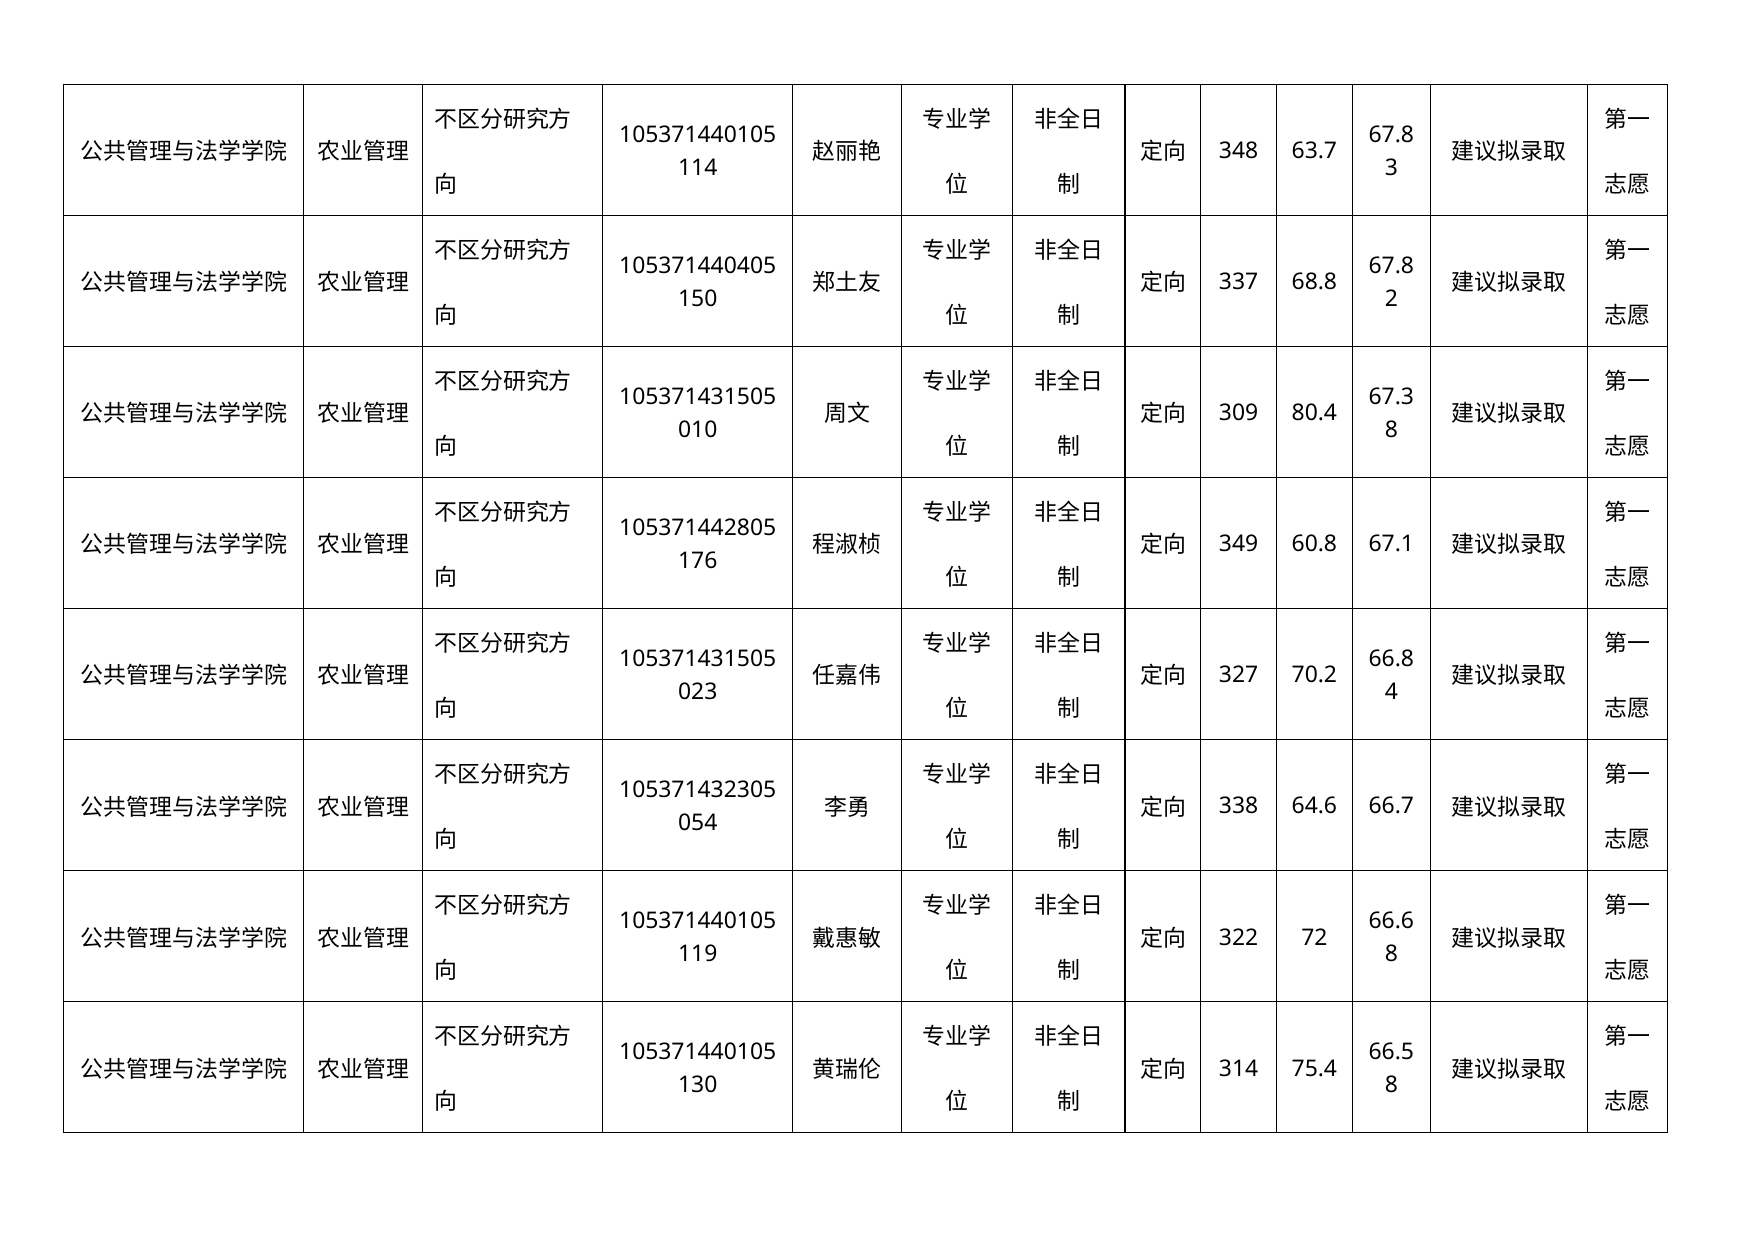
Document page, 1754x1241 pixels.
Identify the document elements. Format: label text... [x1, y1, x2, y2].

table_cell 赵丽艳 [793, 85, 901, 215]
table_cell 专业学位 [902, 871, 1012, 1001]
table_cell 建议拟录取 [1431, 1002, 1587, 1132]
table_cell 非全日制 [1013, 871, 1124, 1001]
table_cell 定向 [1126, 216, 1200, 346]
table_cell 非全日制 [1013, 609, 1124, 739]
table_cell 309 [1201, 347, 1276, 477]
table_cell 不区分研究方向 [423, 478, 602, 608]
table_cell 66.68 [1353, 871, 1430, 1001]
table_cell 农业管理 [304, 1002, 422, 1132]
table_cell 定向 [1126, 478, 1200, 608]
table_cell 定向 [1126, 347, 1200, 477]
table_cell 第一志愿 [1588, 478, 1667, 608]
table_cell 公共管理与法学学院 [64, 85, 303, 215]
table_cell 专业学位 [902, 1002, 1012, 1132]
table_cell 农业管理 [304, 85, 422, 215]
table_cell 60.8 [1277, 478, 1352, 608]
table_cell 348 [1201, 85, 1276, 215]
table_cell 定向 [1126, 871, 1200, 1001]
table_cell 67.1 [1353, 478, 1430, 608]
table_cell 349 [1201, 478, 1276, 608]
table_cell 67.38 [1353, 347, 1430, 477]
table_cell 公共管理与法学学院 [64, 609, 303, 739]
table_cell 105371431505010 [603, 347, 792, 477]
table_cell 105371432305054 [603, 740, 792, 870]
table_cell 周文 [793, 347, 901, 477]
table_cell 63.7 [1277, 85, 1352, 215]
table_cell 314 [1201, 1002, 1276, 1132]
table_cell 72 [1277, 871, 1352, 1001]
table_cell 专业学位 [902, 216, 1012, 346]
table_cell 第一志愿 [1588, 347, 1667, 477]
table_cell 105371442805176 [603, 478, 792, 608]
table_cell 黄瑞伦 [793, 1002, 901, 1132]
table_cell 农业管理 [304, 740, 422, 870]
table_cell 定向 [1126, 1002, 1200, 1132]
table_cell 105371440105130 [603, 1002, 792, 1132]
table_cell 70.2 [1277, 609, 1352, 739]
table_cell 非全日制 [1013, 740, 1124, 870]
table_cell 建议拟录取 [1431, 740, 1587, 870]
table_cell 建议拟录取 [1431, 85, 1587, 215]
table_cell 105371440405150 [603, 216, 792, 346]
table_cell 第一志愿 [1588, 1002, 1667, 1132]
table_cell 不区分研究方向 [423, 1002, 602, 1132]
table_cell 337 [1201, 216, 1276, 346]
table_cell 建议拟录取 [1431, 609, 1587, 739]
table_cell 李勇 [793, 740, 901, 870]
table_cell 建议拟录取 [1431, 216, 1587, 346]
table_cell 75.4 [1277, 1002, 1352, 1132]
table_cell 66.7 [1353, 740, 1430, 870]
table_cell 公共管理与法学学院 [64, 478, 303, 608]
table_cell 67.83 [1353, 85, 1430, 215]
table_cell 郑土友 [793, 216, 901, 346]
table_cell 公共管理与法学学院 [64, 347, 303, 477]
table_cell 定向 [1126, 740, 1200, 870]
table_cell 建议拟录取 [1431, 347, 1587, 477]
table_cell 农业管理 [304, 478, 422, 608]
table_cell 农业管理 [304, 871, 422, 1001]
table_cell 专业学位 [902, 347, 1012, 477]
table_cell 322 [1201, 871, 1276, 1001]
table_cell 不区分研究方向 [423, 216, 602, 346]
table_cell 第一志愿 [1588, 740, 1667, 870]
table_cell 公共管理与法学学院 [64, 871, 303, 1001]
table_cell 327 [1201, 609, 1276, 739]
table_cell 非全日制 [1013, 1002, 1124, 1132]
table_cell 64.6 [1277, 740, 1352, 870]
table_cell 105371440105119 [603, 871, 792, 1001]
table_cell 专业学位 [902, 740, 1012, 870]
table_cell 农业管理 [304, 347, 422, 477]
table_cell 非全日制 [1013, 478, 1124, 608]
table_cell 非全日制 [1013, 216, 1124, 346]
table_cell 公共管理与法学学院 [64, 740, 303, 870]
table_cell 农业管理 [304, 216, 422, 346]
table_cell 非全日制 [1013, 85, 1124, 215]
table_cell 任嘉伟 [793, 609, 901, 739]
table_cell 非全日制 [1013, 347, 1124, 477]
table_cell 定向 [1126, 85, 1200, 215]
table_cell 338 [1201, 740, 1276, 870]
table_cell 建议拟录取 [1431, 478, 1587, 608]
table_cell 程淑桢 [793, 478, 901, 608]
table_cell 第一志愿 [1588, 216, 1667, 346]
table_cell 105371440105114 [603, 85, 792, 215]
table_cell 戴惠敏 [793, 871, 901, 1001]
table_cell 105371431505023 [603, 609, 792, 739]
table_cell 第一志愿 [1588, 85, 1667, 215]
table_cell 定向 [1126, 609, 1200, 739]
table_cell 专业学位 [902, 85, 1012, 215]
table_cell 80.4 [1277, 347, 1352, 477]
table_cell 农业管理 [304, 609, 422, 739]
table_cell 第一志愿 [1588, 609, 1667, 739]
table_cell 67.82 [1353, 216, 1430, 346]
table_cell 不区分研究方向 [423, 347, 602, 477]
table_cell 建议拟录取 [1431, 871, 1587, 1001]
table_cell 不区分研究方向 [423, 871, 602, 1001]
table_cell 不区分研究方向 [423, 609, 602, 739]
table_cell 专业学位 [902, 478, 1012, 608]
table_cell 不区分研究方向 [423, 740, 602, 870]
table_cell 68.8 [1277, 216, 1352, 346]
table_cell 66.84 [1353, 609, 1430, 739]
table_cell 第一志愿 [1588, 871, 1667, 1001]
table_cell 公共管理与法学学院 [64, 216, 303, 346]
table_cell 公共管理与法学学院 [64, 1002, 303, 1132]
table_cell 不区分研究方向 [423, 85, 602, 215]
table_cell 66.58 [1353, 1002, 1430, 1132]
table_cell 专业学位 [902, 609, 1012, 739]
